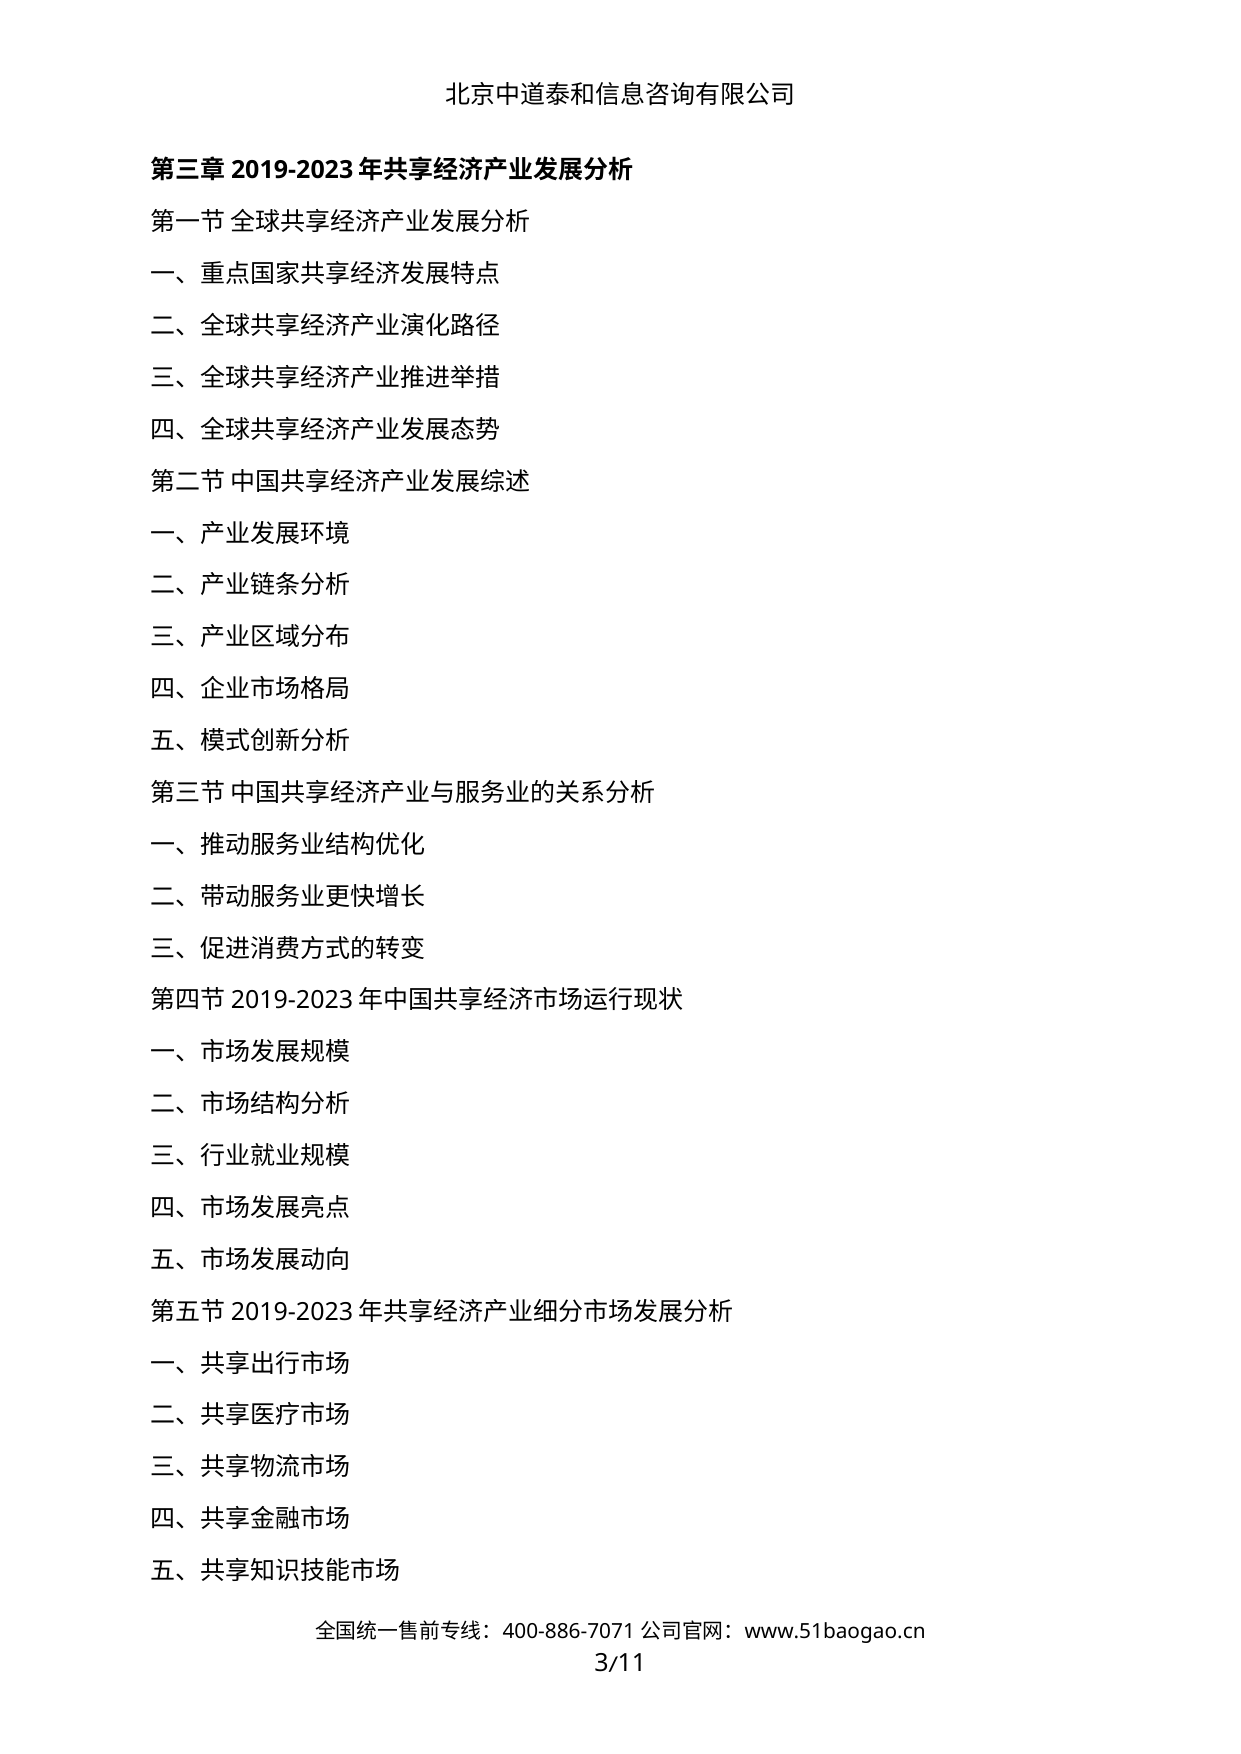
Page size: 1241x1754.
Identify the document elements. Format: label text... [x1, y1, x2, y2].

text 五、模式创新分析 [150, 721, 1090, 757]
text 一、市场发展规模 [150, 1032, 1090, 1068]
text 四、企业市场格局 [150, 669, 1090, 705]
text 第二节 中国共享经济产业发展综述 [150, 461, 1090, 497]
text 一、产业发展环境 [150, 513, 1090, 549]
text 一、重点国家共享经济发展特点 [150, 254, 1090, 290]
text 第一节 全球共享经济产业发展分析 [150, 202, 1090, 238]
text 第五节 2019-2023年共享经济产业细分市场发展分析 [150, 1291, 1090, 1327]
text 第三章 2019-2023年共享经济产业发展分析 [150, 150, 1090, 186]
text 二、产业链条分析 [150, 565, 1090, 601]
text 二、带动服务业更快增长 [150, 876, 1090, 912]
text 一、推动服务业结构优化 [150, 824, 1090, 861]
text 三、共享物流市场 [150, 1447, 1090, 1483]
text 三、产业区域分布 [150, 617, 1090, 653]
text 四、市场发展亮点 [150, 1187, 1090, 1224]
text 五、市场发展动向 [150, 1239, 1090, 1276]
text 四、全球共享经济产业发展态势 [150, 409, 1090, 446]
text 五、共享知识技能市场 [150, 1551, 1090, 1587]
text 二、共享医疗市场 [150, 1395, 1090, 1431]
text 第三节 中国共享经济产业与服务业的关系分析 [150, 772, 1090, 809]
text 二、全球共享经济产业演化路径 [150, 306, 1090, 342]
text 三、行业就业规模 [150, 1136, 1090, 1172]
text 第四节 2019-2023年中国共享经济市场运行现状 [150, 980, 1090, 1016]
text 一、共享出行市场 [150, 1343, 1090, 1379]
text 四、共享金融市场 [150, 1499, 1090, 1535]
text 二、市场结构分析 [150, 1084, 1090, 1120]
text 三、全球共享经济产业推进举措 [150, 357, 1090, 394]
text 三、促进消费方式的转变 [150, 928, 1090, 964]
